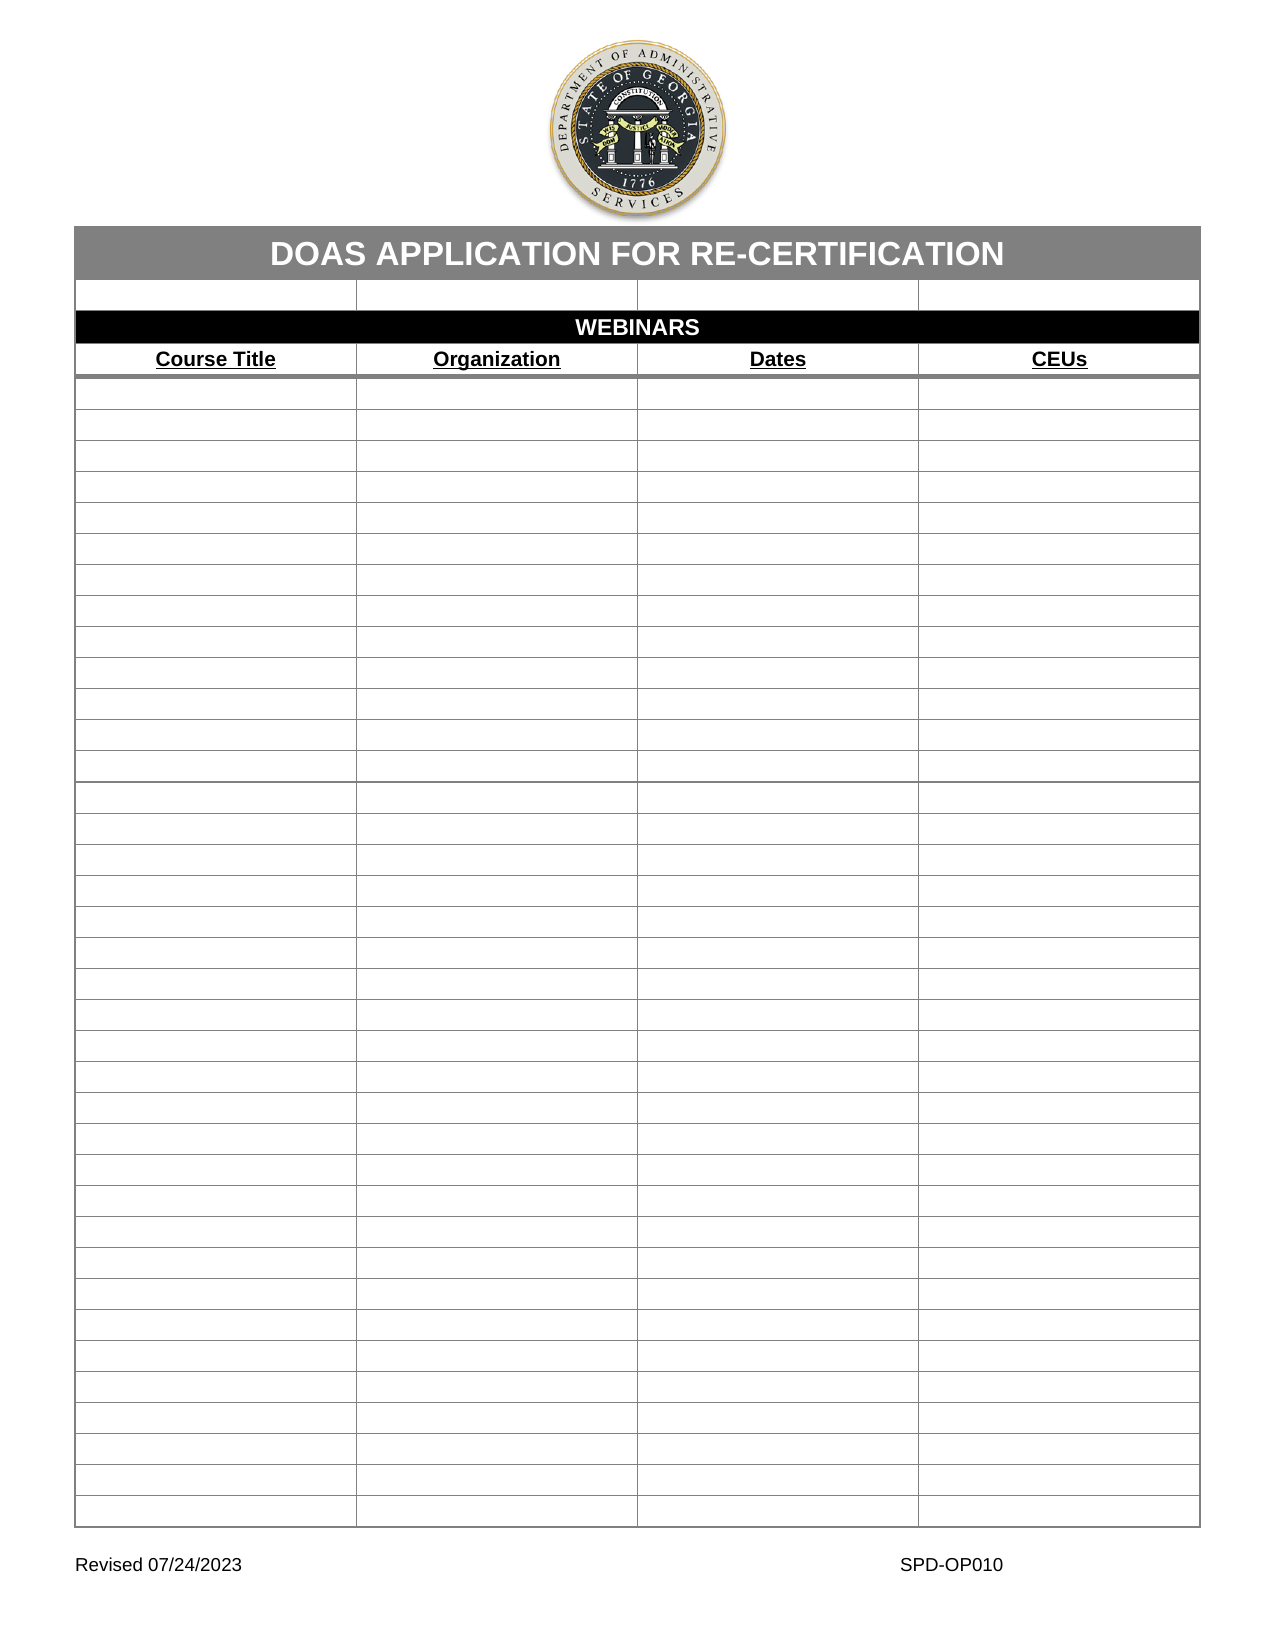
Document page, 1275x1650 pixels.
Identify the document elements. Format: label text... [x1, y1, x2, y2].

table_cell [76, 1465, 356, 1495]
table_cell [919, 280, 1199, 310]
table_cell [357, 1434, 637, 1464]
table_cell [76, 658, 356, 688]
table_cell [919, 627, 1199, 657]
table_cell [919, 1279, 1199, 1309]
table_cell [638, 1372, 918, 1402]
table_cell [357, 845, 637, 874]
table_cell [357, 876, 637, 906]
table_cell [638, 1403, 918, 1433]
table_cell [357, 1093, 637, 1123]
table_cell [919, 534, 1199, 564]
table_cell [919, 1062, 1199, 1092]
table_cell [919, 1000, 1199, 1030]
table_cell [919, 658, 1199, 688]
table_cell Organization [357, 344, 637, 374]
table_cell [919, 1031, 1199, 1061]
table_cell [76, 1062, 356, 1092]
table_cell [357, 441, 637, 471]
table_cell [919, 379, 1199, 409]
table_cell [638, 1465, 918, 1495]
table_cell [638, 1310, 918, 1340]
table_cell [76, 876, 356, 906]
table_cell [638, 441, 918, 471]
table_cell [638, 1155, 918, 1185]
table_cell [76, 596, 356, 626]
table_cell [919, 751, 1199, 781]
table_cell [638, 627, 918, 657]
table_cell Course Title [76, 344, 356, 374]
table_cell [357, 280, 637, 310]
table_cell [638, 534, 918, 564]
table_cell [76, 969, 356, 999]
table_cell [357, 1341, 637, 1371]
table_cell [638, 1434, 918, 1464]
table_cell [638, 1124, 918, 1154]
table_cell [357, 720, 637, 750]
table_cell [638, 1093, 918, 1123]
table_cell [357, 1155, 637, 1185]
table_cell [357, 1248, 637, 1278]
table_cell [76, 565, 356, 595]
table_cell [357, 783, 637, 812]
table_cell [919, 1155, 1199, 1185]
table_cell [357, 1496, 637, 1526]
table_cell [638, 907, 918, 937]
table_cell [638, 1248, 918, 1278]
table_cell [638, 596, 918, 626]
table_cell [76, 472, 356, 502]
table_cell [76, 1403, 356, 1433]
table_cell [357, 1372, 637, 1402]
table_cell [76, 1217, 356, 1247]
table_cell [919, 441, 1199, 471]
table_cell [638, 472, 918, 502]
table_cell [919, 1217, 1199, 1247]
table_cell [76, 1124, 356, 1154]
table_cell [357, 472, 637, 502]
table_cell [919, 1341, 1199, 1371]
table_cell [357, 689, 637, 719]
table_cell [357, 1031, 637, 1061]
table_cell [919, 938, 1199, 968]
table_cell [76, 689, 356, 719]
table_cell [357, 907, 637, 937]
table_cell [919, 1310, 1199, 1340]
table_cell [76, 1372, 356, 1402]
table_cell [76, 1093, 356, 1123]
table_cell [357, 627, 637, 657]
table_cell [919, 969, 1199, 999]
table_cell [357, 1124, 637, 1154]
table_cell Webinars [76, 311, 1199, 343]
table_cell [638, 1279, 918, 1309]
table_cell [919, 565, 1199, 595]
table_cell [638, 1341, 918, 1371]
table_cell [638, 503, 918, 533]
table_cell [76, 1496, 356, 1526]
table_cell [76, 534, 356, 564]
table_cell CEUs [919, 344, 1199, 374]
table_cell [76, 938, 356, 968]
table_cell [638, 720, 918, 750]
table_cell [919, 1093, 1199, 1123]
table_cell [638, 1217, 918, 1247]
table_cell [76, 379, 356, 409]
table_cell [919, 720, 1199, 750]
table_cell [919, 410, 1199, 440]
table_cell [919, 1186, 1199, 1216]
table_header DOAS Application for re-certification [76, 227, 1199, 279]
table_cell [357, 938, 637, 968]
table_cell [919, 845, 1199, 874]
table_cell [76, 783, 356, 812]
table_cell [919, 1372, 1199, 1402]
table_cell [76, 1186, 356, 1216]
table_cell [638, 565, 918, 595]
table_cell [919, 1124, 1199, 1154]
table_cell [357, 1062, 637, 1092]
table_cell [357, 1000, 637, 1030]
table_cell [357, 596, 637, 626]
table_cell [919, 1403, 1199, 1433]
table_cell [76, 627, 356, 657]
table_cell [76, 1248, 356, 1278]
table_cell [76, 1341, 356, 1371]
table_cell [76, 1434, 356, 1464]
table_cell [919, 907, 1199, 937]
table_cell [919, 1248, 1199, 1278]
table_cell [76, 720, 356, 750]
table_cell [76, 441, 356, 471]
table_cell [76, 280, 356, 310]
table_cell [919, 596, 1199, 626]
table_cell [638, 845, 918, 874]
table_cell [357, 379, 637, 409]
table_cell [638, 1000, 918, 1030]
table_cell [357, 565, 637, 595]
table_cell [638, 969, 918, 999]
table_cell [357, 814, 637, 843]
table_cell [638, 1031, 918, 1061]
table_cell [919, 1434, 1199, 1464]
table_cell [919, 1465, 1199, 1495]
table_cell [357, 969, 637, 999]
table_cell [638, 689, 918, 719]
table_cell [638, 814, 918, 843]
table_cell [357, 1403, 637, 1433]
table_cell [357, 658, 637, 688]
table_cell [638, 1186, 918, 1216]
table_cell [919, 814, 1199, 843]
table_cell Dates [638, 344, 918, 374]
table_cell [76, 1310, 356, 1340]
picture [543, 37, 732, 226]
table_cell [76, 845, 356, 874]
table_cell [919, 503, 1199, 533]
table_cell [76, 503, 356, 533]
table_cell [638, 410, 918, 440]
table_cell [357, 1465, 637, 1495]
table_cell [638, 876, 918, 906]
table_cell [76, 1031, 356, 1061]
table_cell [919, 1496, 1199, 1526]
table_cell [357, 534, 637, 564]
table_cell [638, 379, 918, 409]
table_cell [357, 1186, 637, 1216]
table_cell [638, 751, 918, 781]
table_cell [357, 751, 637, 781]
table_cell [638, 658, 918, 688]
table_cell [76, 1000, 356, 1030]
table_cell [919, 876, 1199, 906]
table_cell [638, 783, 918, 812]
table_cell [638, 280, 918, 310]
table_cell [76, 1279, 356, 1309]
table_cell [357, 410, 637, 440]
table_cell [357, 1279, 637, 1309]
table_cell [638, 938, 918, 968]
table_cell [76, 907, 356, 937]
table_cell [919, 783, 1199, 812]
table_cell [76, 410, 356, 440]
table_cell [638, 1062, 918, 1092]
table_cell [919, 472, 1199, 502]
table_cell [357, 503, 637, 533]
table_cell [638, 1496, 918, 1526]
table_cell [357, 1310, 637, 1340]
table_cell [76, 814, 356, 843]
table_cell [76, 1155, 356, 1185]
table_cell [76, 751, 356, 781]
table_cell [357, 1217, 637, 1247]
table_cell [919, 689, 1199, 719]
